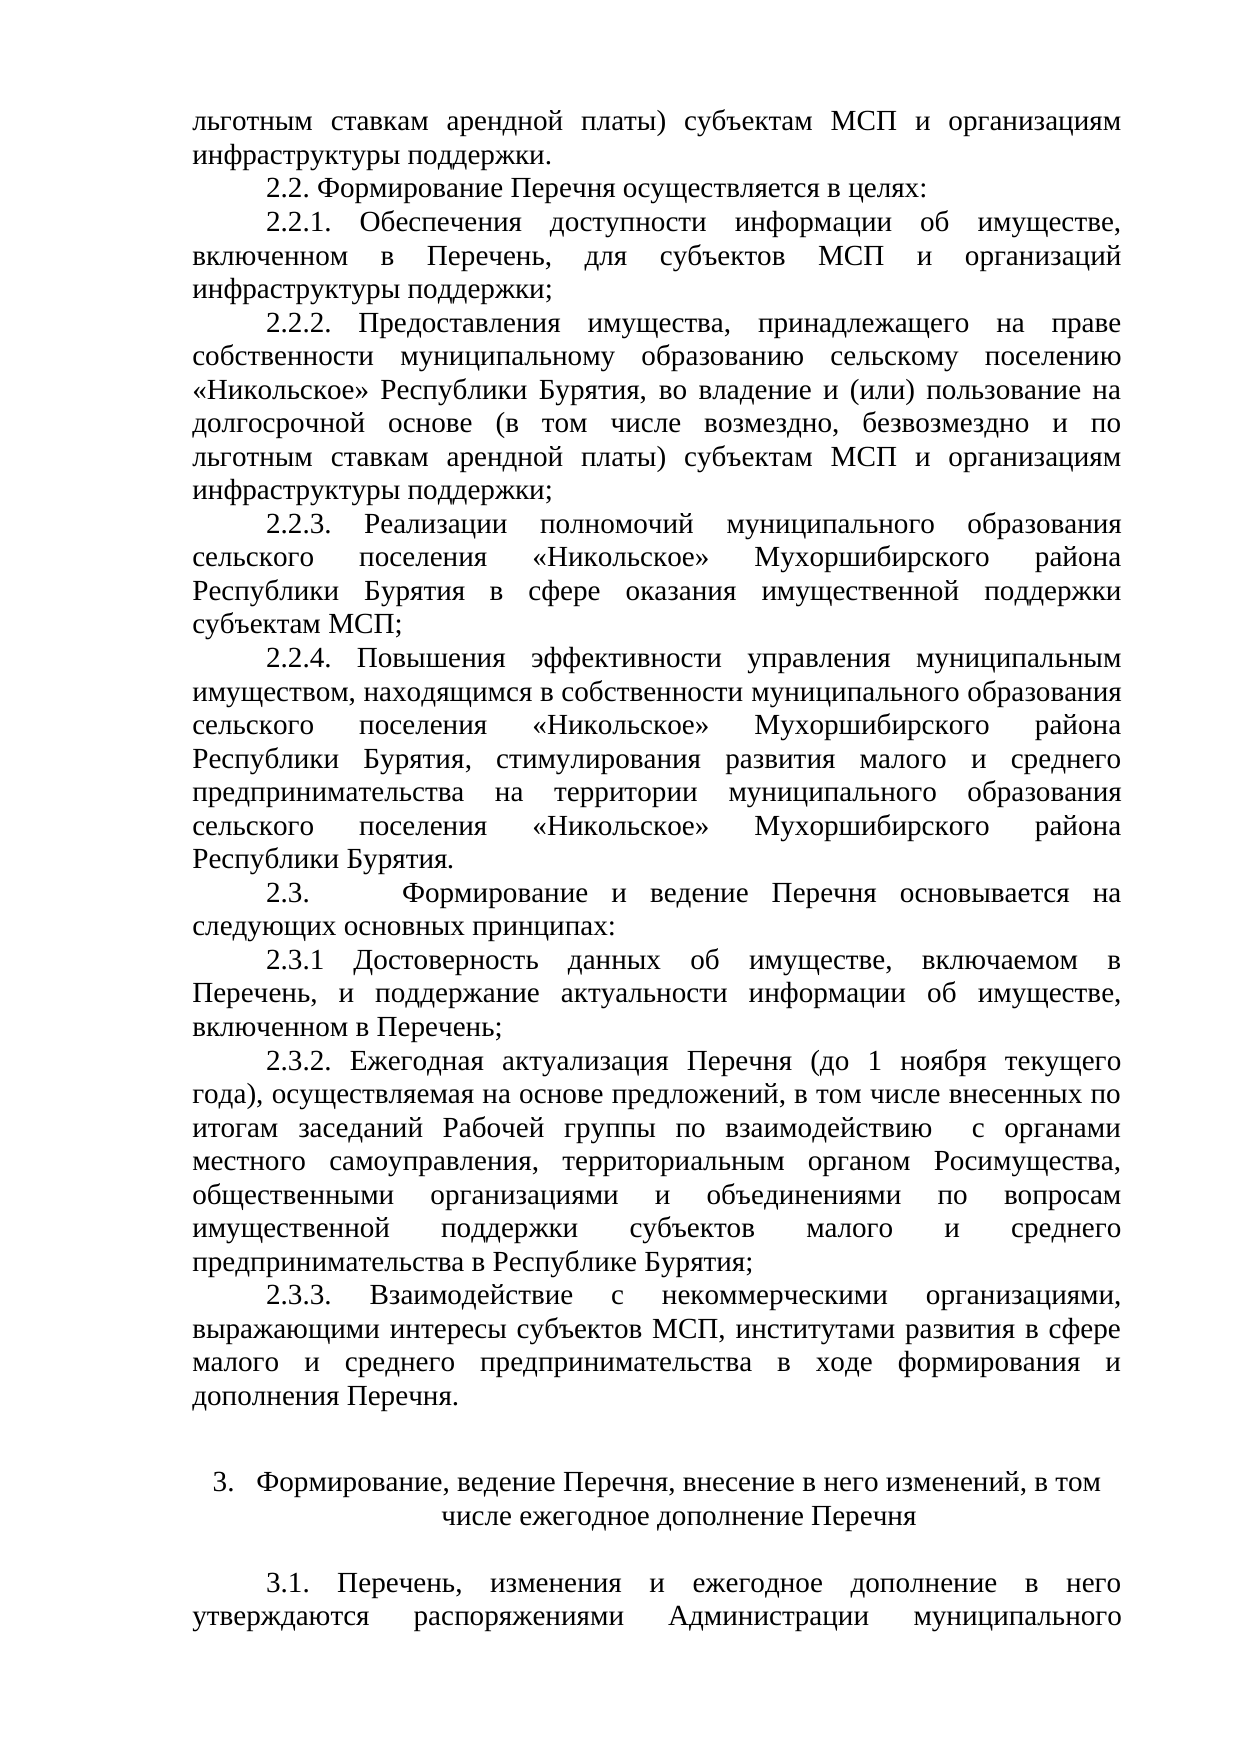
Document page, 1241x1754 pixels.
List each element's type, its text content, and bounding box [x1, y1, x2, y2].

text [192, 1565, 1122, 1632]
text 2.3.3. Взаимодействие с некоммерческими организациями, выражающими интересы субъектов МСП, институтами развития в сфере малого и среднего предпринимательства в ходе формирования и дополнения Перечня. [192, 1277, 1122, 1412]
text 2.2.3. Реализации полномочий муниципального образования сельского поселения «Никольское» Мухоршибирского района Республики Бурятия в сфере оказания имущественной поддержки субъектам МСП; [192, 506, 1122, 640]
text 2.2.4. Повышения эффективности управления муниципальным имуществом, находящимся в собственности муниципального образования сельского поселения «Никольское» Мухоршибирского района Республики Бурятия, стимулирования развития малого и среднего предпринимательства на территории муниципального образования сельского поселения «Никольское» Мухоршибирского района Республики Бурятия. [192, 640, 1122, 875]
text 2.2. Формирование Перечня осуществляется в целях: [192, 171, 1122, 204]
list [192, 103, 1122, 171]
text 2.2.1. Обеспечения доступности информации об имуществе, включенном в Перечень, для субъектов МСП и организаций инфраструктуры поддержки; [192, 204, 1122, 305]
text 2.3.1 Достоверность данных об имуществе, включаемом в Перечень, и поддержание актуальности информации об имуществе, включенном в Перечень; [192, 942, 1122, 1043]
list Формирование, ведение Перечня, внесение в него изменений, в том числе ежегодное дополнение Перечня [192, 1464, 1122, 1531]
text 2.3. Формирование и ведение Перечня основывается на следующих основных принципах: [192, 875, 1122, 942]
text 2.2.2. Предоставления имущества, принадлежащего на праве собственности муниципальному образованию сельскому поселению «Никольское» Республики Бурятия, во владение и (или) пользование на долгосрочной основе (в том числе возмездно, безвозмездно и по льготным ставкам арендной платы) субъектам МСП и организациям инфраструктуры поддержки; [192, 305, 1122, 506]
text 2.3.2. Ежегодная актуализация Перечня (до 1 ноября текущего года), осуществляемая на основе предложений, в том числе внесенных по итогам заседаний Рабочей группы по взаимодействию с органами местного самоуправления, территориальным органом Росимущества, общественными организациями и объединениями по вопросам имущественной поддержки субъектов малого и среднего предпринимательства в Республике Бурятия; [192, 1043, 1122, 1277]
